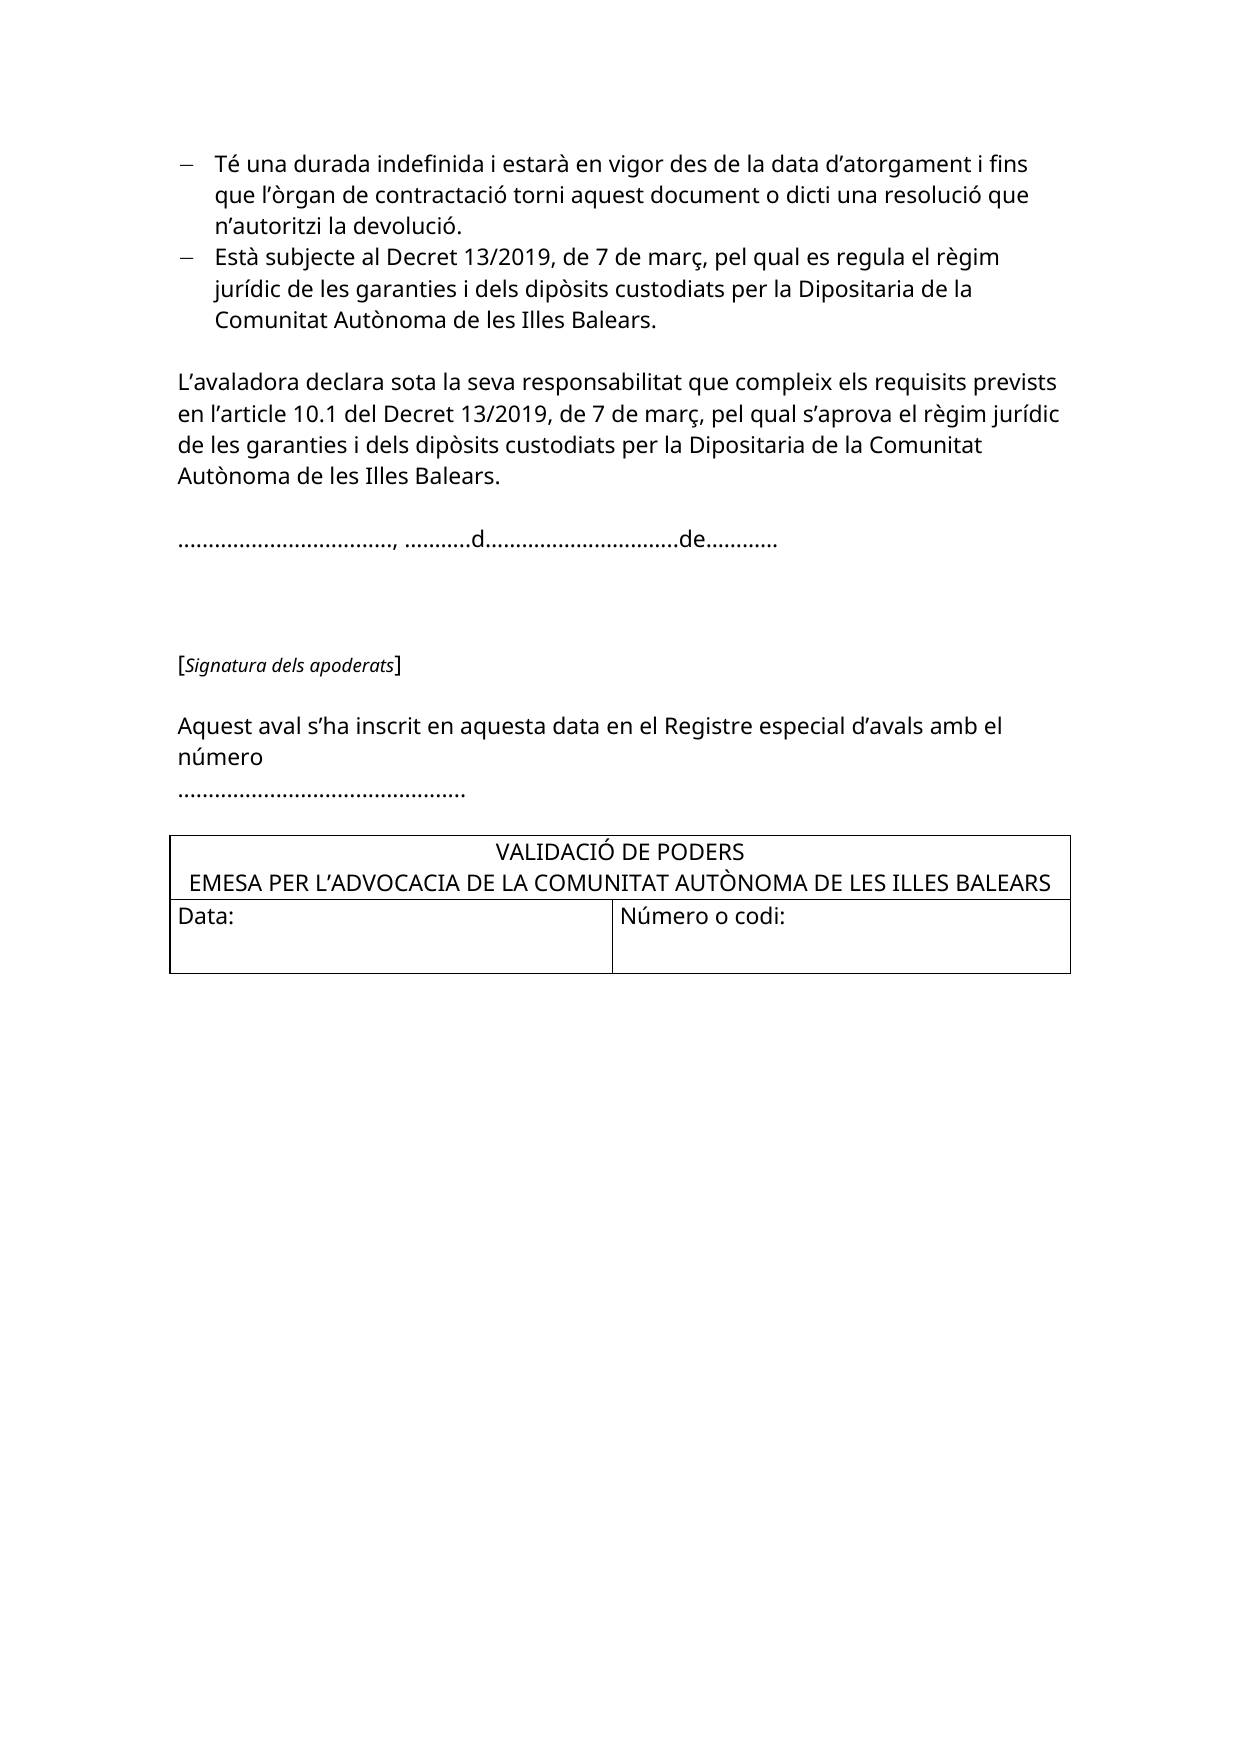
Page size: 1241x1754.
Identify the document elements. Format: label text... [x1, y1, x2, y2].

text ..................................., ………..d…………………………..de………… [177, 523, 1063, 554]
text [Signatura dels apoderats] [177, 648, 1063, 679]
text ............................................... [177, 773, 1063, 804]
list Té una durada indefinida i estarà en vigor des de la data d’atorgament i fins que l’òrgan de contractació torni aquest document o dicti una resolució que n’autoritzi la devolució. [177, 148, 1063, 241]
text Aquest aval s’ha inscrit en aquesta data en el Registre especial d’avals amb el número [177, 710, 1063, 773]
text L’avaladora declara sota la seva responsabilitat que compleix els requisits prevists en l’article 10.1 del Decret 13/2019, de 7 de març, pel qual s’aprova el règim jurídic de les garanties i dels dipòsits custodiats per la Dipositaria de la Comunitat Autònoma de les Illes Balears. [177, 366, 1063, 491]
table_cell Data: [171, 900, 612, 973]
table_header VALIDACIÓ DE PODERS EMESA PER L’ADVOCACIA DE LA COMUNITAT AUTÒNOMA DE LES ILLES BALEARS [171, 836, 1070, 899]
table_cell Número o codi: [613, 900, 1070, 973]
list Està subjecte al Decret 13/2019, de 7 de març, pel qual es regula el règim jurídic de les garanties i dels dipòsits custodiats per la Dipositaria de la Comunitat Autònoma de les Illes Balears. [177, 241, 1063, 335]
